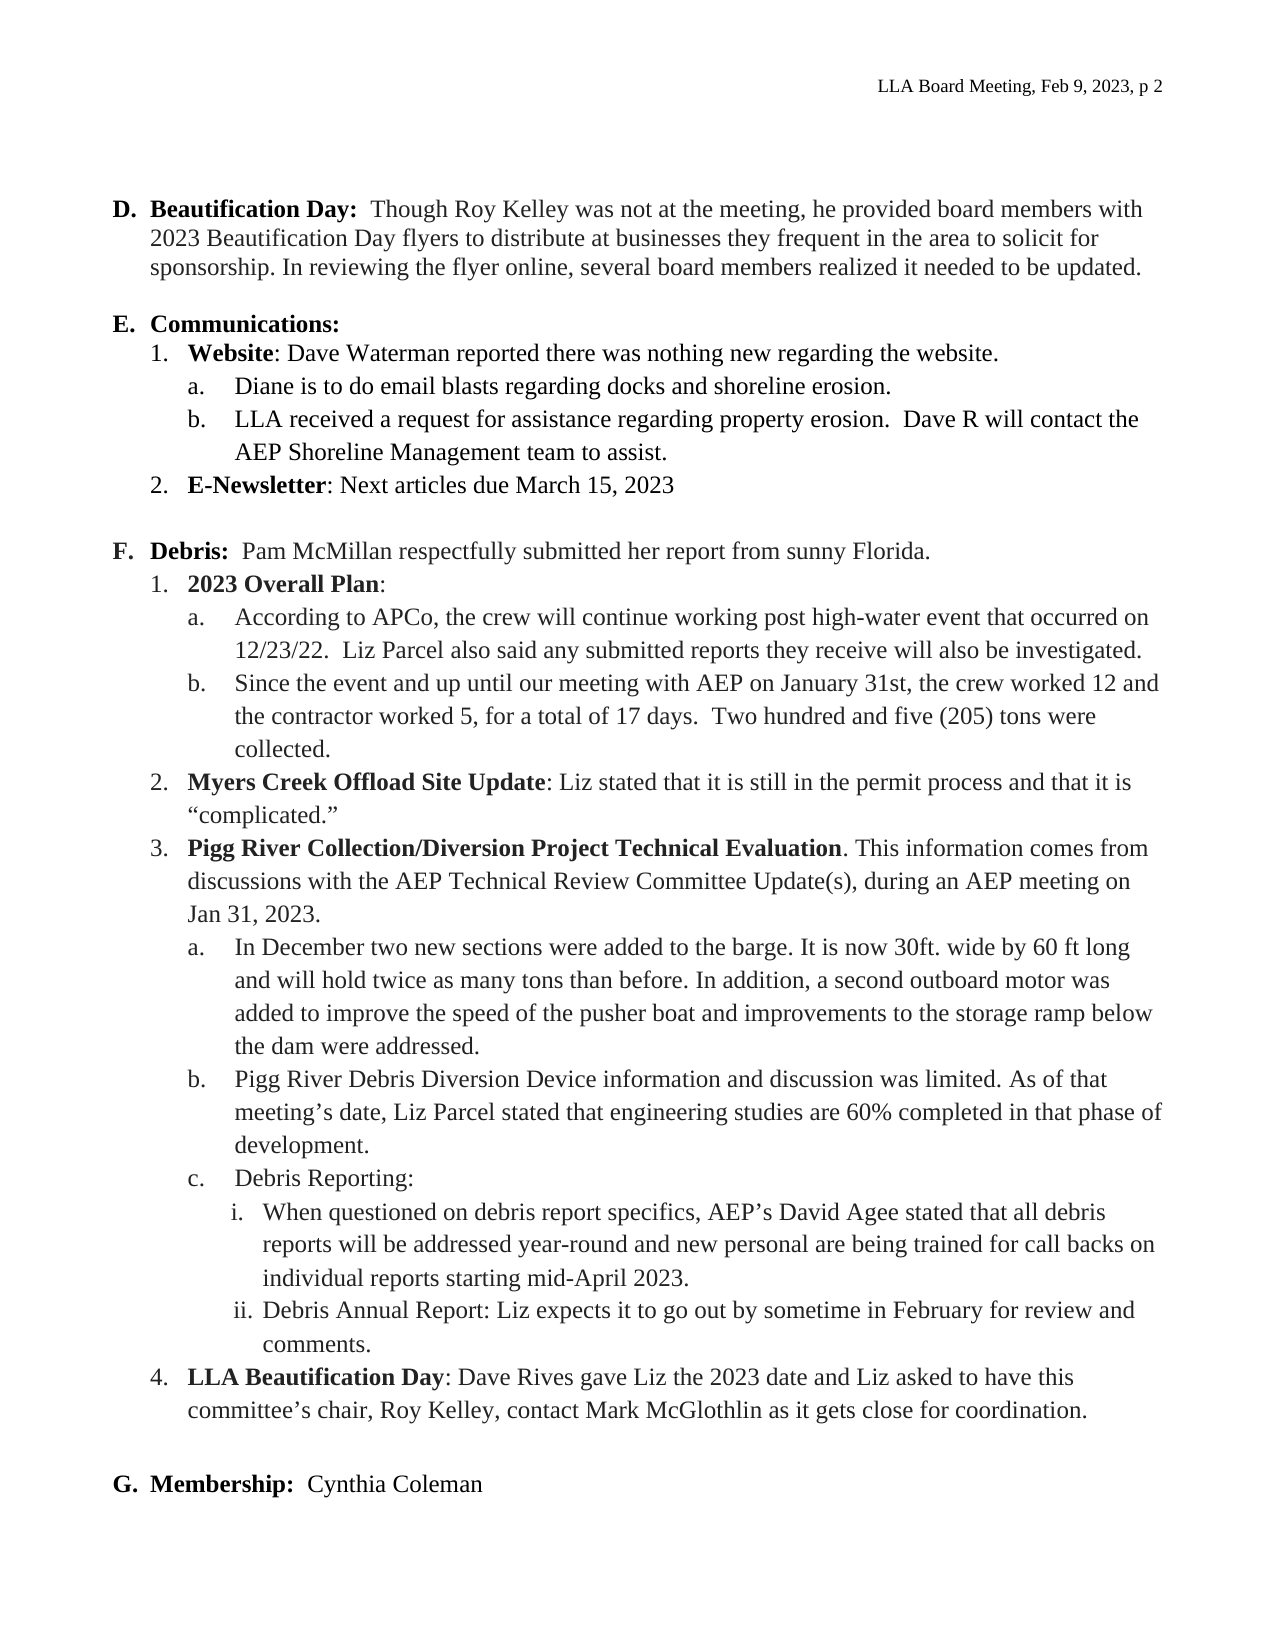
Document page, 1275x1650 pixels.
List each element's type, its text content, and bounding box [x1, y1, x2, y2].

list LLA received a request for assistance regarding property erosion. Dave R will contact the AEP Shoreline Management team to assist. [187, 404, 1162, 466]
list 2023 Overall Plan: [150, 569, 1162, 598]
list Pigg River Debris Diversion Device information and discussion was limited. As of that meeting’s date, Liz Parcel stated that engineering studies are 60% completed in that phase of development. [187, 1064, 1162, 1159]
list Website: Dave Waterman reported there was nothing new regarding the website. [150, 338, 1162, 367]
list Debris: Pam McMillan respectfully submitted her report from sunny Florida. [112, 536, 1162, 565]
list Beautification Day: Though Roy Kelley was not at the meeting, he provided board members with 2023 Beautification Day flyers to distribute at businesses they frequent in the area to solicit for sponsorship. In reviewing the flyer online, several board members realized it needed to be updated. [112, 194, 370, 281]
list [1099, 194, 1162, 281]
list When questioned on debris report specifics, AEP’s David Agee stated that all debris reports will be addressed year-round and new personal are being trained for call backs on individual reports starting mid-April 2023. [244, 1197, 1162, 1291]
list E-Newsletter: Next articles due March 15, 2023 [150, 470, 1162, 499]
list Membership: Cynthia Coleman [112, 1469, 1162, 1498]
list Debris Annual Report: Liz expects it to go out by sometime in February for review and comments. [253, 1296, 1162, 1357]
list Since the event and up until our meeting with AEP on January 31st, the crew worked 12 and the contractor worked 5, for a total of 17 days. Two hundred and five (205) tons were collected. [187, 668, 1162, 763]
list Communications: [112, 309, 1162, 338]
list Pigg River Collection/Diversion Project Technical Evaluation. This information comes from discussions with the AEP Technical Review Committee Update(s), during an AEP meeting on Jan 31, 2023. [150, 833, 1162, 928]
list In December two new sections were added to the barge. It is now 30ft. wide by 60 ft long and will hold twice as many tons than before. In addition, a second outboard motor was added to improve the speed of the pusher boat and improvements to the storage ramp below the dam were addressed. [187, 932, 1162, 1060]
list Myers Creek Offload Site Update: Liz stated that it is still in the permit process and that it is “complicated.” [150, 767, 1162, 829]
list LLA Beautification Day: Dave Rives gave Liz the 2023 date and Liz asked to have this committee’s chair, Roy Kelley, contact Mark McGlothlin as it gets close for coordination. [150, 1362, 1162, 1423]
list Debris Reporting: [187, 1163, 1162, 1192]
list Diane is to do email blasts regarding docks and shoreline erosion. [187, 371, 1162, 400]
list According to APCo, the crew will continue working post high-water event that occurred on 12/23/22. Liz Parcel also said any submitted reports they receive will also be investigated. [187, 602, 1162, 664]
